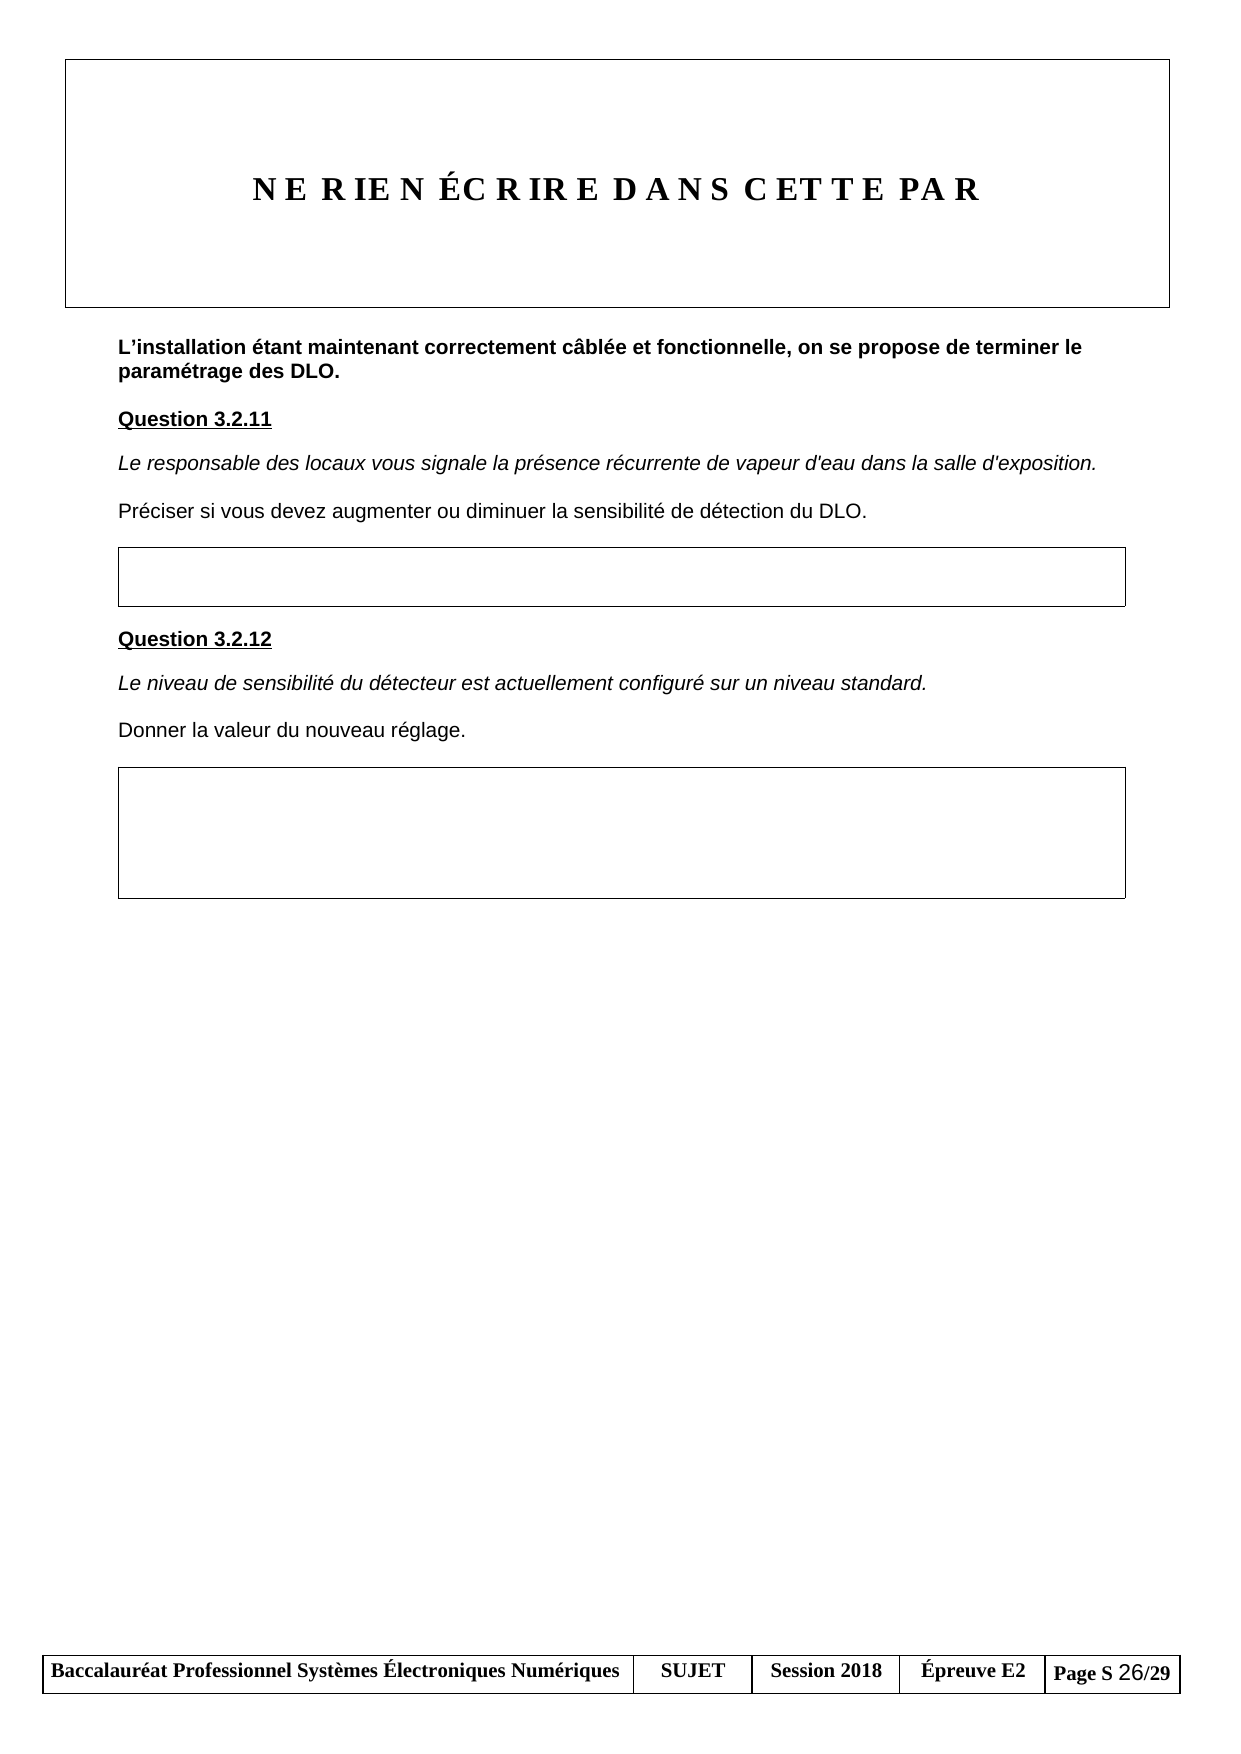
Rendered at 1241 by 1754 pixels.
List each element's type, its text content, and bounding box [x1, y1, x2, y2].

subtitle Question 3.2.12 [118, 627, 1211, 651]
subtitle L’installation étant maintenant correctement câblée et fonctionnelle, on se propose de terminer le paramétrage des DLO. [118, 335, 1119, 383]
text Le responsable des locaux vous signale la présence récurrente de vapeur d'eau dans la salle d'exposition. [118, 451, 1211, 474]
text Donner la valeur du nouveau réglage. [118, 718, 1211, 742]
text Question 3.2.11 [118, 407, 1211, 431]
text Préciser si vous devez augmenter ou diminuer la sensibilité de détection du DLO. [118, 498, 1211, 522]
text Le niveau de sensibilité du détecteur est actuellement configuré sur un niveau standard. [118, 670, 1211, 694]
